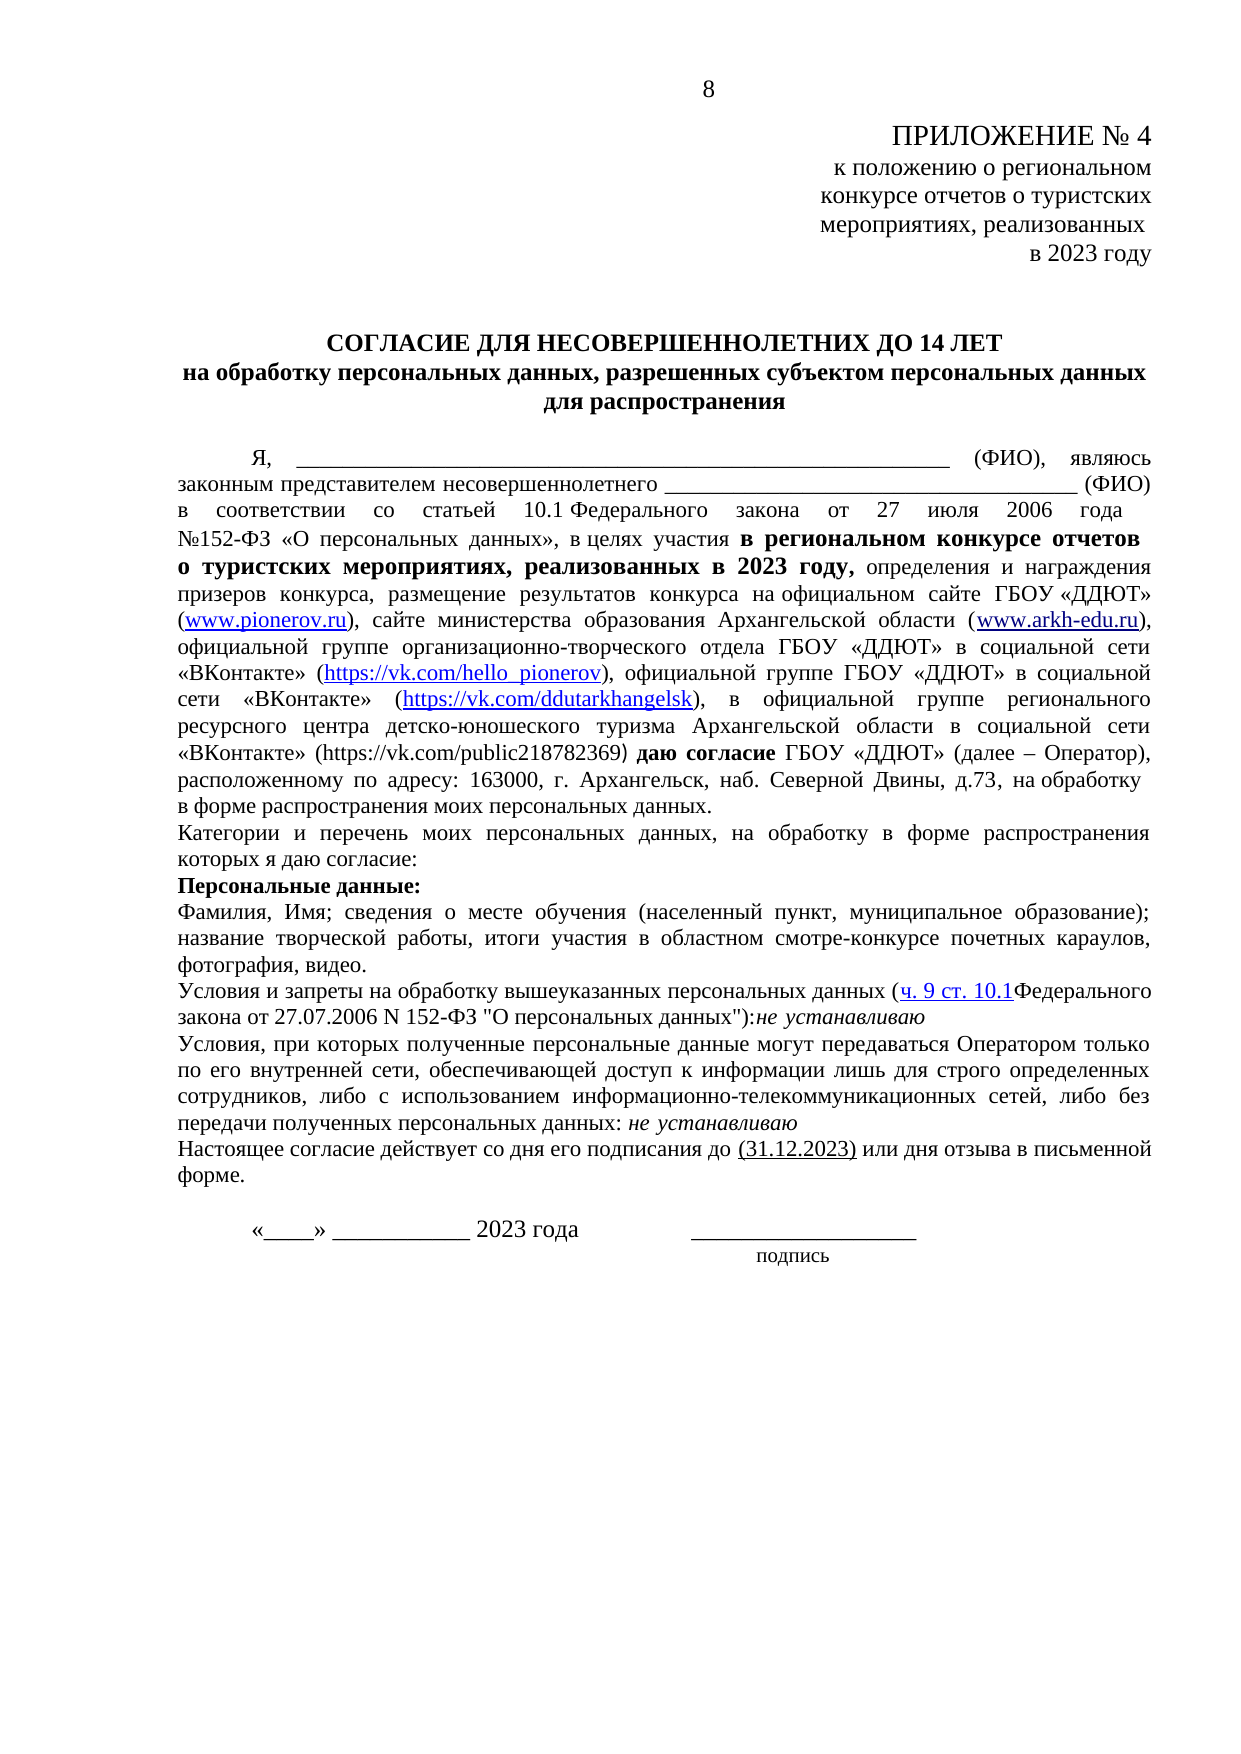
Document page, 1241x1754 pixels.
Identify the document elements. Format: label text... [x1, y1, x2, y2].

text Фамилия, Имя; сведения о месте обучения (населенный пункт, муниципальное образование); название творческой работы, итоги участия в областном смотре-конкурсе почетных караулов, фотография, видео. [177, 898, 1152, 977]
text «____» ___________ 2023 года __________________ [177, 1214, 1152, 1243]
text к положению о региональном конкурсе отчетов о туристских мероприятиях, реализованных в 2023 году [738, 152, 1152, 267]
text Настоящее согласие действует со дня его подписания до (31.12.2023) или дня отзыва в письменной форме. [177, 1135, 1152, 1188]
text ПРИЛОЖЕНИЕ № 4 [738, 118, 1152, 152]
text Персональные данные: [177, 872, 1152, 898]
text подпись [177, 1243, 1152, 1267]
text Категории и перечень моих персональных данных, на обработку в форме распространения которых я даю согласие: [177, 819, 1152, 872]
text Я, _________________________________________________________ (ФИО), являюсь законным представителем несовершеннолетнего ____________________________________ (ФИО) в соответствии со статьей 10.1 Федерального закона от 27 июля 2006 года №152-ФЗ «О персональных данных», в целях участия в региональном конкурсе отчетов о туристских мероприятиях, реализованных в 2023 году, определения и награждения призеров конкурса, размещение результатов конкурса на официальном сайте ГБОУ «ДДЮТ» (www.pionerov.ru), сайте министерства образования Архангельской области (www.arkh-edu.ru), официальной группе организационно-творческого отдела ГБОУ «ДДЮТ» в социальной сети «ВКонтакте» (https://vk.com/hello_pionerov), официальной группе ГБОУ «ДДЮТ» в социальной сети «ВКонтакте» (https://vk.com/ddutarkhangelsk), в официальной группе регионального ресурсного центра детско-юношеского туризма Архангельской области в социальной сети «ВКонтакте» (https://vk.com/public218782369) даю согласие ГБОУ «ДДЮТ» (далее – Оператор), расположенному по адресу: 163000, г. Архангельск, наб. Северной Двины, д.73, на обработку в форме распространения моих персональных данных. [177, 443, 1152, 819]
text Условия и запреты на обработку вышеуказанных персональных данных (ч. 9 ст. 10.1Федерального закона от 27.07.2006 N 152-ФЗ "О персональных данных"):не устанавливаю [177, 977, 1152, 1030]
text на обработку персональных данных, разрешенных субъектом персональных данных для распространения [177, 357, 1152, 415]
text СОГЛАСИЕ ДЛЯ НЕСОВЕРШЕННОЛЕТНИХ ДО 14 ЛЕТ [177, 328, 1152, 357]
text Условия, при которых полученные персональные данные могут передаваться Оператором только по его внутренней сети, обеспечивающей доступ к информации лишь для строго определенных сотрудников, либо с использованием информационно-телекоммуникационных сетей, либо без передачи полученных персональных данных: не устанавливаю [177, 1030, 1152, 1135]
